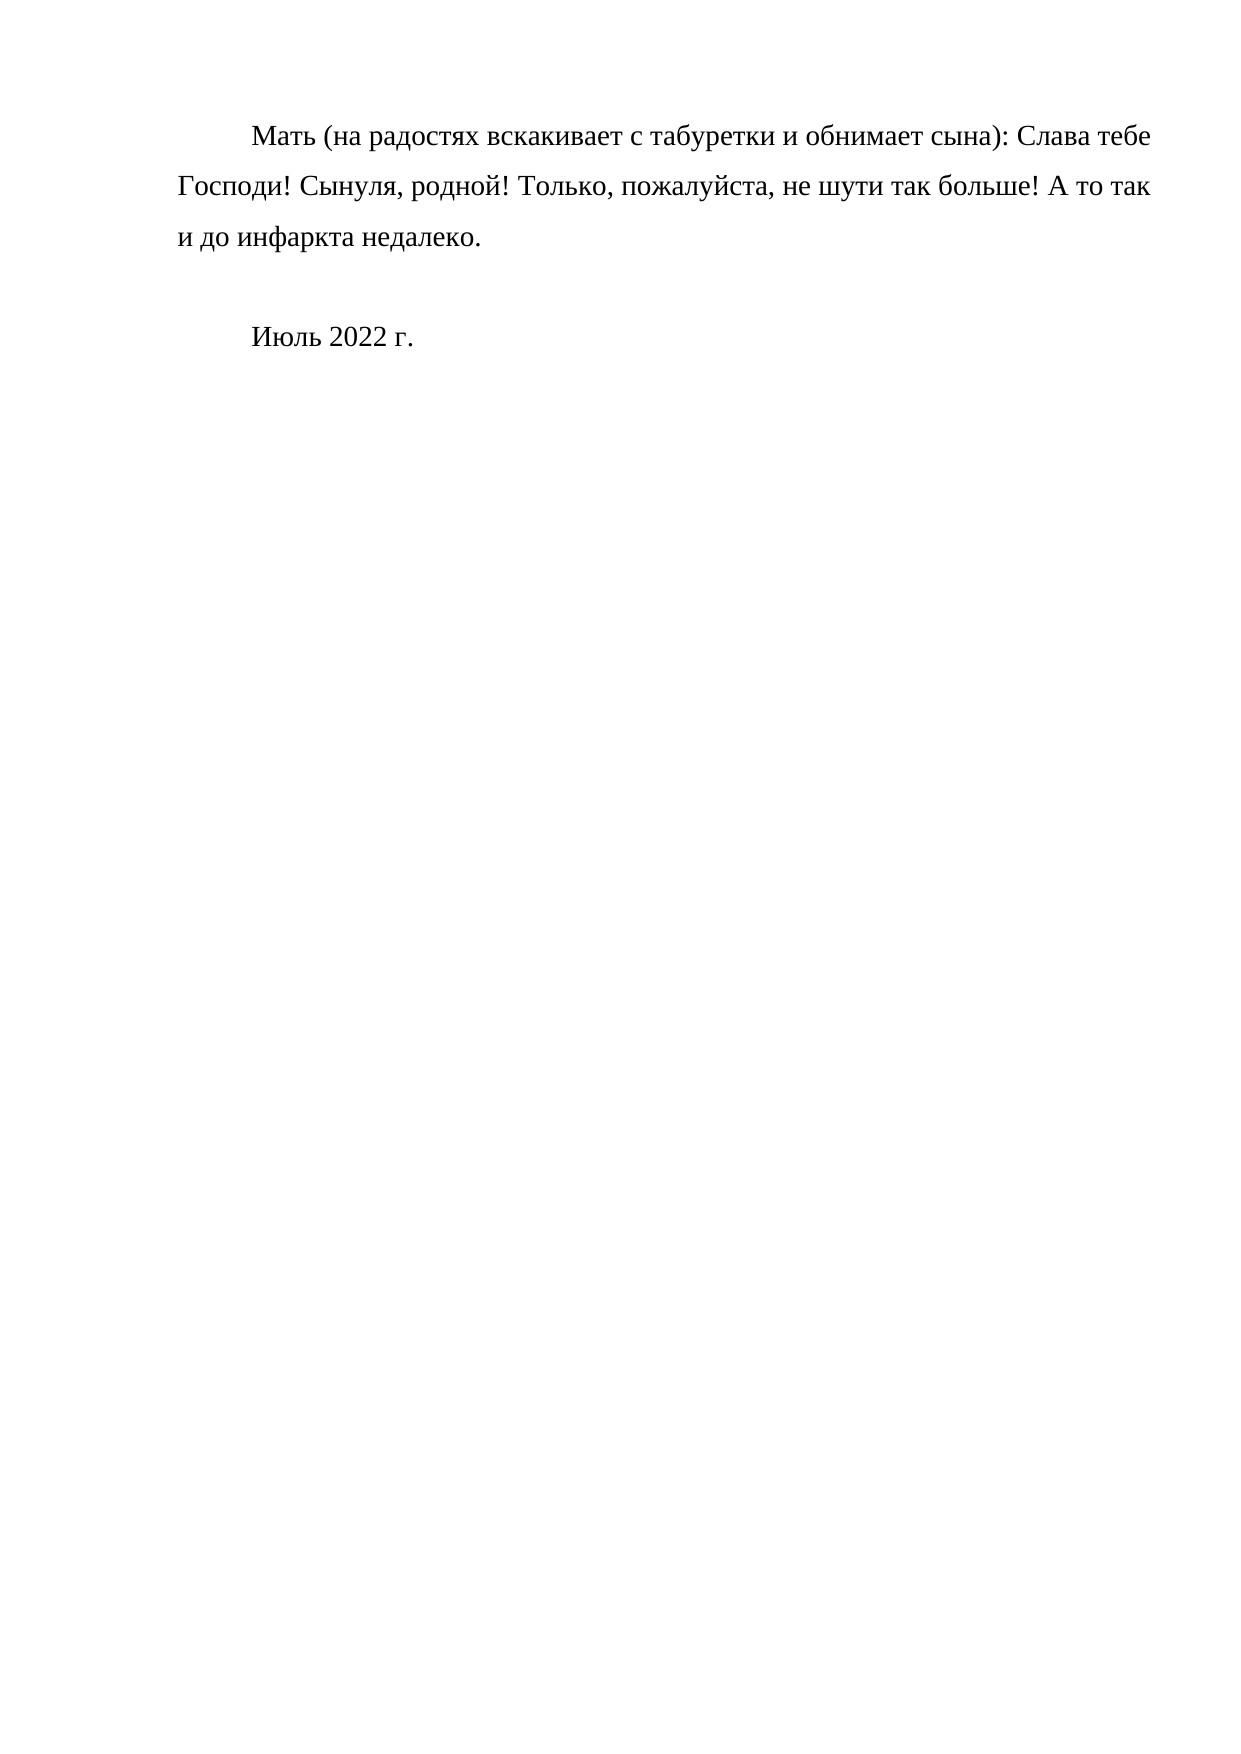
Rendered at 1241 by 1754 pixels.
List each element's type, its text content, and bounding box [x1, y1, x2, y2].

text Мать (на радостях вскакивает с табуретки и обнимает сына): Слава тебе Господи! Сынуля, родной! Только, пожалуйста, не шути так больше! А то так и до инфаркта недалеко. [177, 118, 1152, 252]
text Июль 2022 г. [177, 319, 1152, 353]
